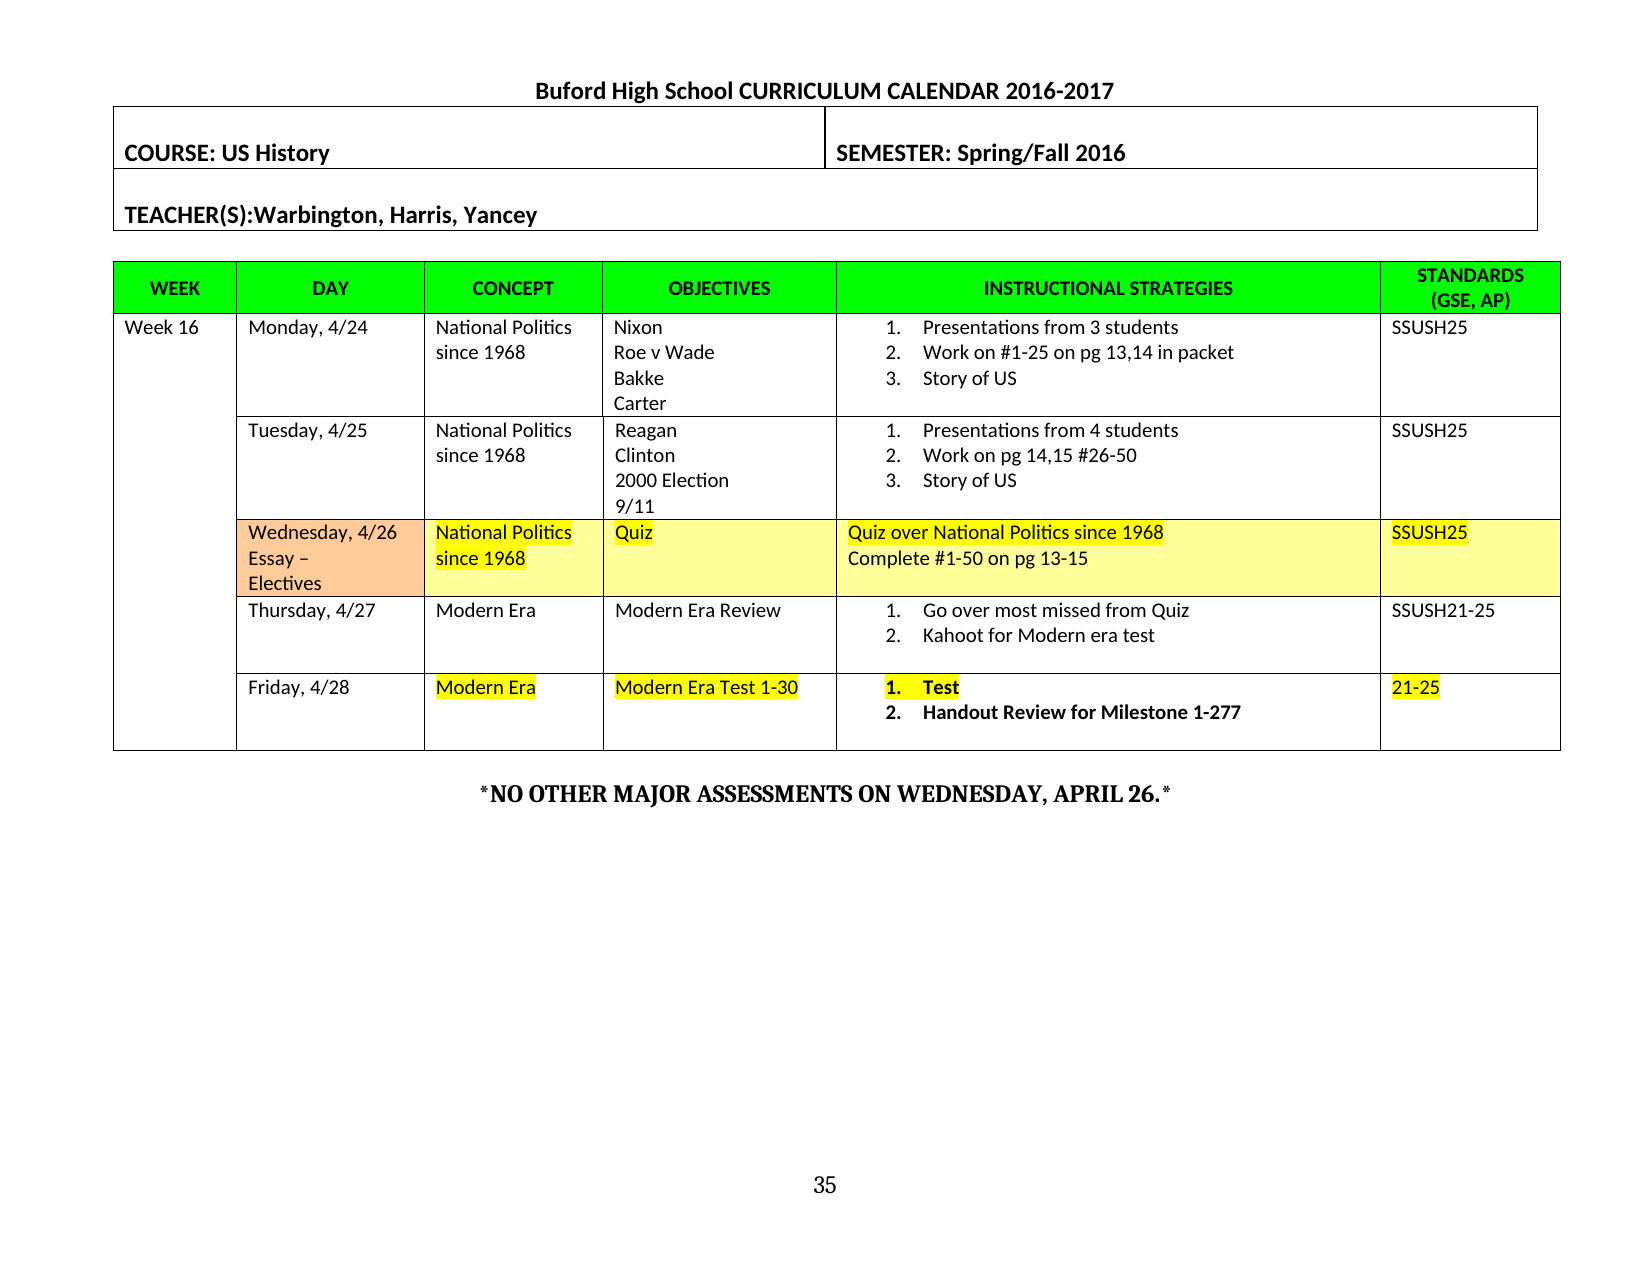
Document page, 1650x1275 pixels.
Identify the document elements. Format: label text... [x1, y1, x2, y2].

table_cell Presentations from 3 students Work on #1-25 on pg 13,14 in packet Story of US [837, 314, 1380, 416]
table_cell Modern Era Test 1-30 [604, 674, 836, 750]
table_cell 21-25 [1381, 674, 1560, 750]
table_cell Reagan Clinton 2000 Election 9/11 [604, 417, 836, 518]
table_cell Thursday, 4/27 [237, 597, 424, 673]
table_cell Modern Era [425, 674, 603, 750]
table_cell SSUSH25 [1381, 417, 1560, 518]
table_cell Go over most missed from Quiz Kahoot for Modern era test [837, 597, 1380, 673]
table_header DAY [237, 262, 424, 313]
table_cell Nixon Roe v Wade Bakke Carter [603, 314, 836, 416]
table_cell SSUSH25 [1381, 314, 1560, 416]
table_cell National Politics since 1968 [425, 417, 603, 518]
table_cell Quiz over National Politics since 1968 Complete #1-50 on pg 13-15 [837, 520, 1380, 596]
table_cell National Politics since 1968 [425, 314, 602, 416]
table_cell Quiz [604, 520, 836, 596]
table_cell Modern Era Review [604, 597, 836, 673]
table_cell Friday, 4/28 [237, 674, 424, 750]
table_header OBJECTIVES [603, 262, 836, 313]
table_cell Wednesday, 4/26 Essay – Electives [237, 520, 424, 596]
table_cell Modern Era [425, 597, 603, 673]
table_header WEEK [114, 262, 236, 313]
table_header INSTRUCTIONAL STRATEGIES [837, 262, 1380, 313]
table_cell Tuesday, 4/25 [237, 417, 424, 518]
table_cell Test Handout Review for Milestone 1-277 [837, 674, 1380, 750]
table_cell Week 16 [114, 314, 236, 750]
table_cell National Politics since 1968 [425, 520, 603, 596]
table_header CONCEPT [425, 262, 602, 313]
table_cell Presentations from 4 students Work on pg 14,15 #26-50 Story of US [837, 417, 1380, 518]
table_cell SSUSH25 [1381, 520, 1560, 596]
table_cell SSUSH21-25 [1381, 597, 1560, 673]
table_cell Monday, 4/24 [237, 314, 424, 416]
text *NO OTHER MAJOR ASSESSMENTS ON WEDNESDAY, APRIL 26.* [112, 780, 1537, 809]
table_header STANDARDS (GSE, AP) [1381, 262, 1560, 313]
